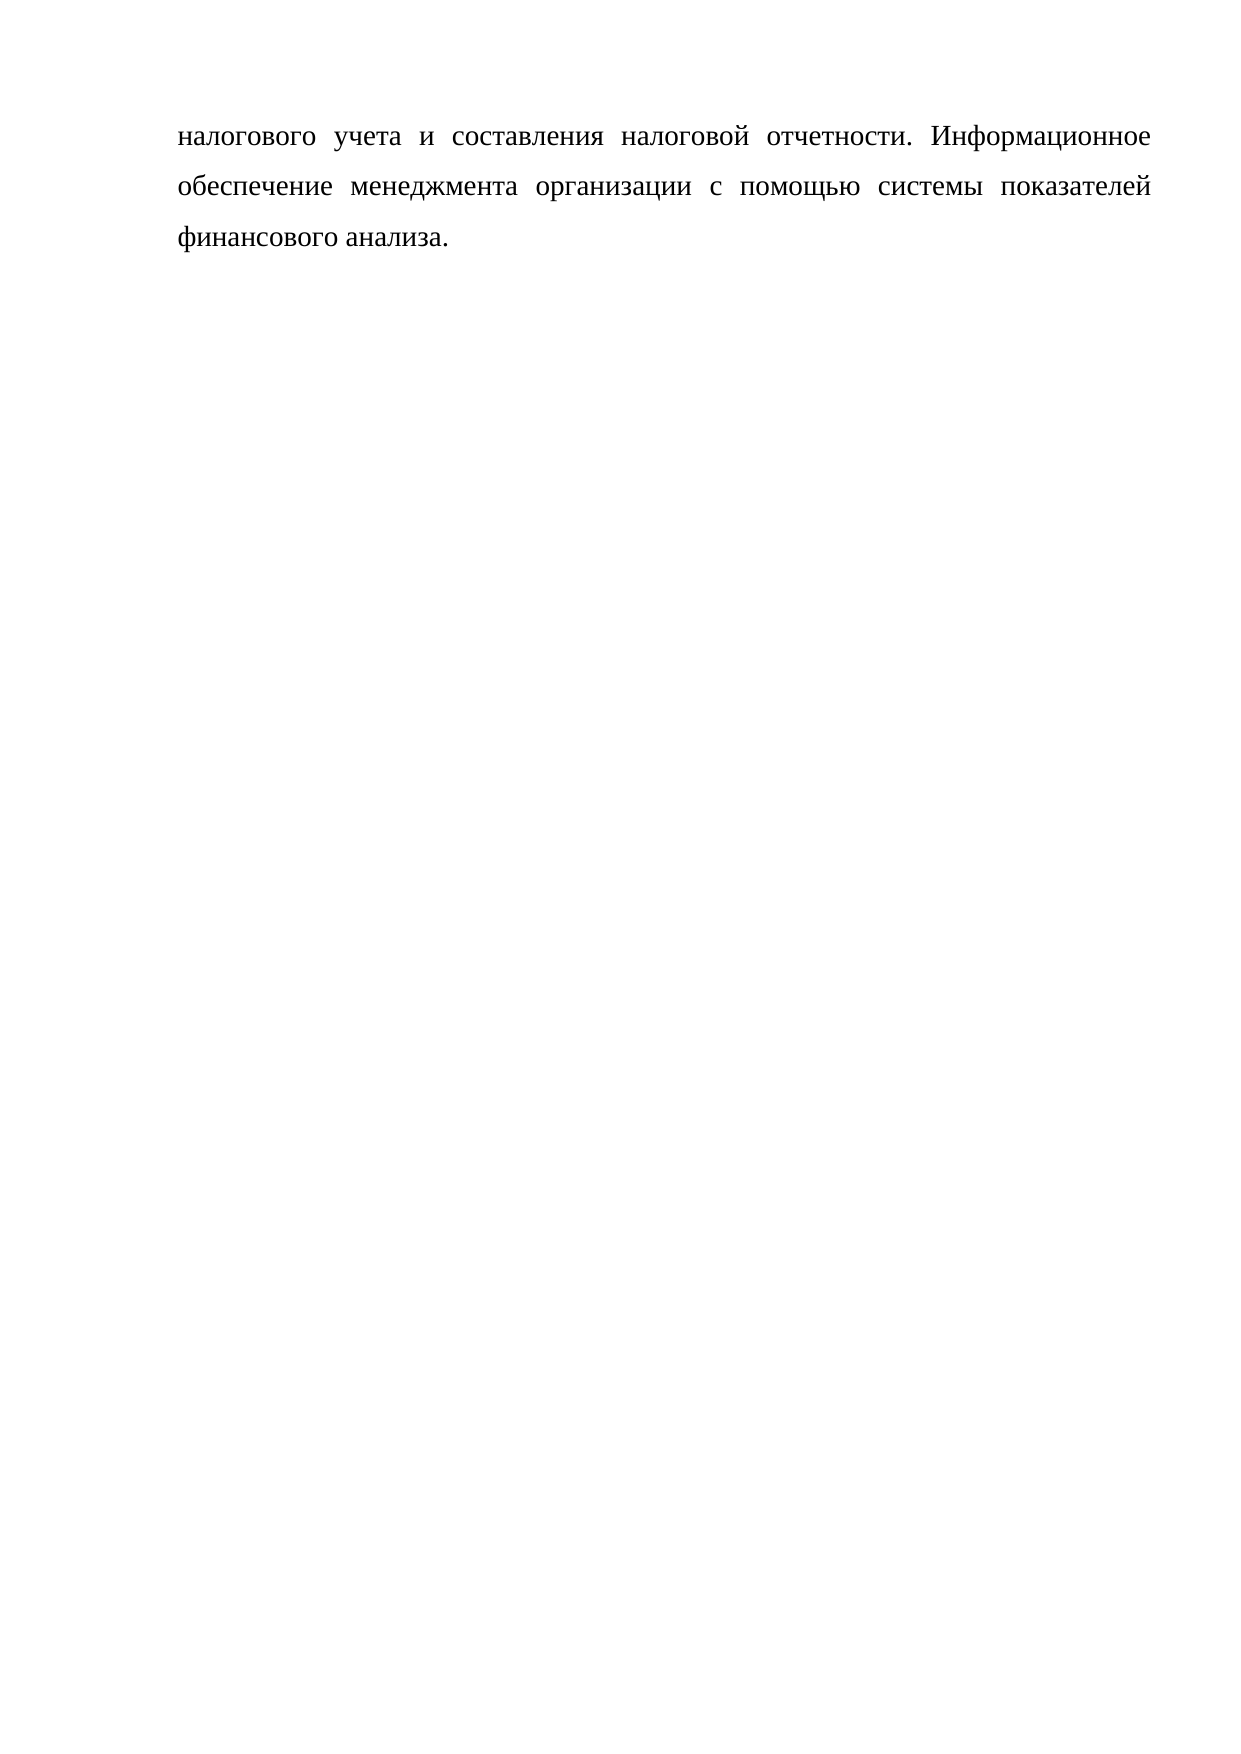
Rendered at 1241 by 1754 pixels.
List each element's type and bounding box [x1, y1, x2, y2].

text [177, 118, 1152, 252]
